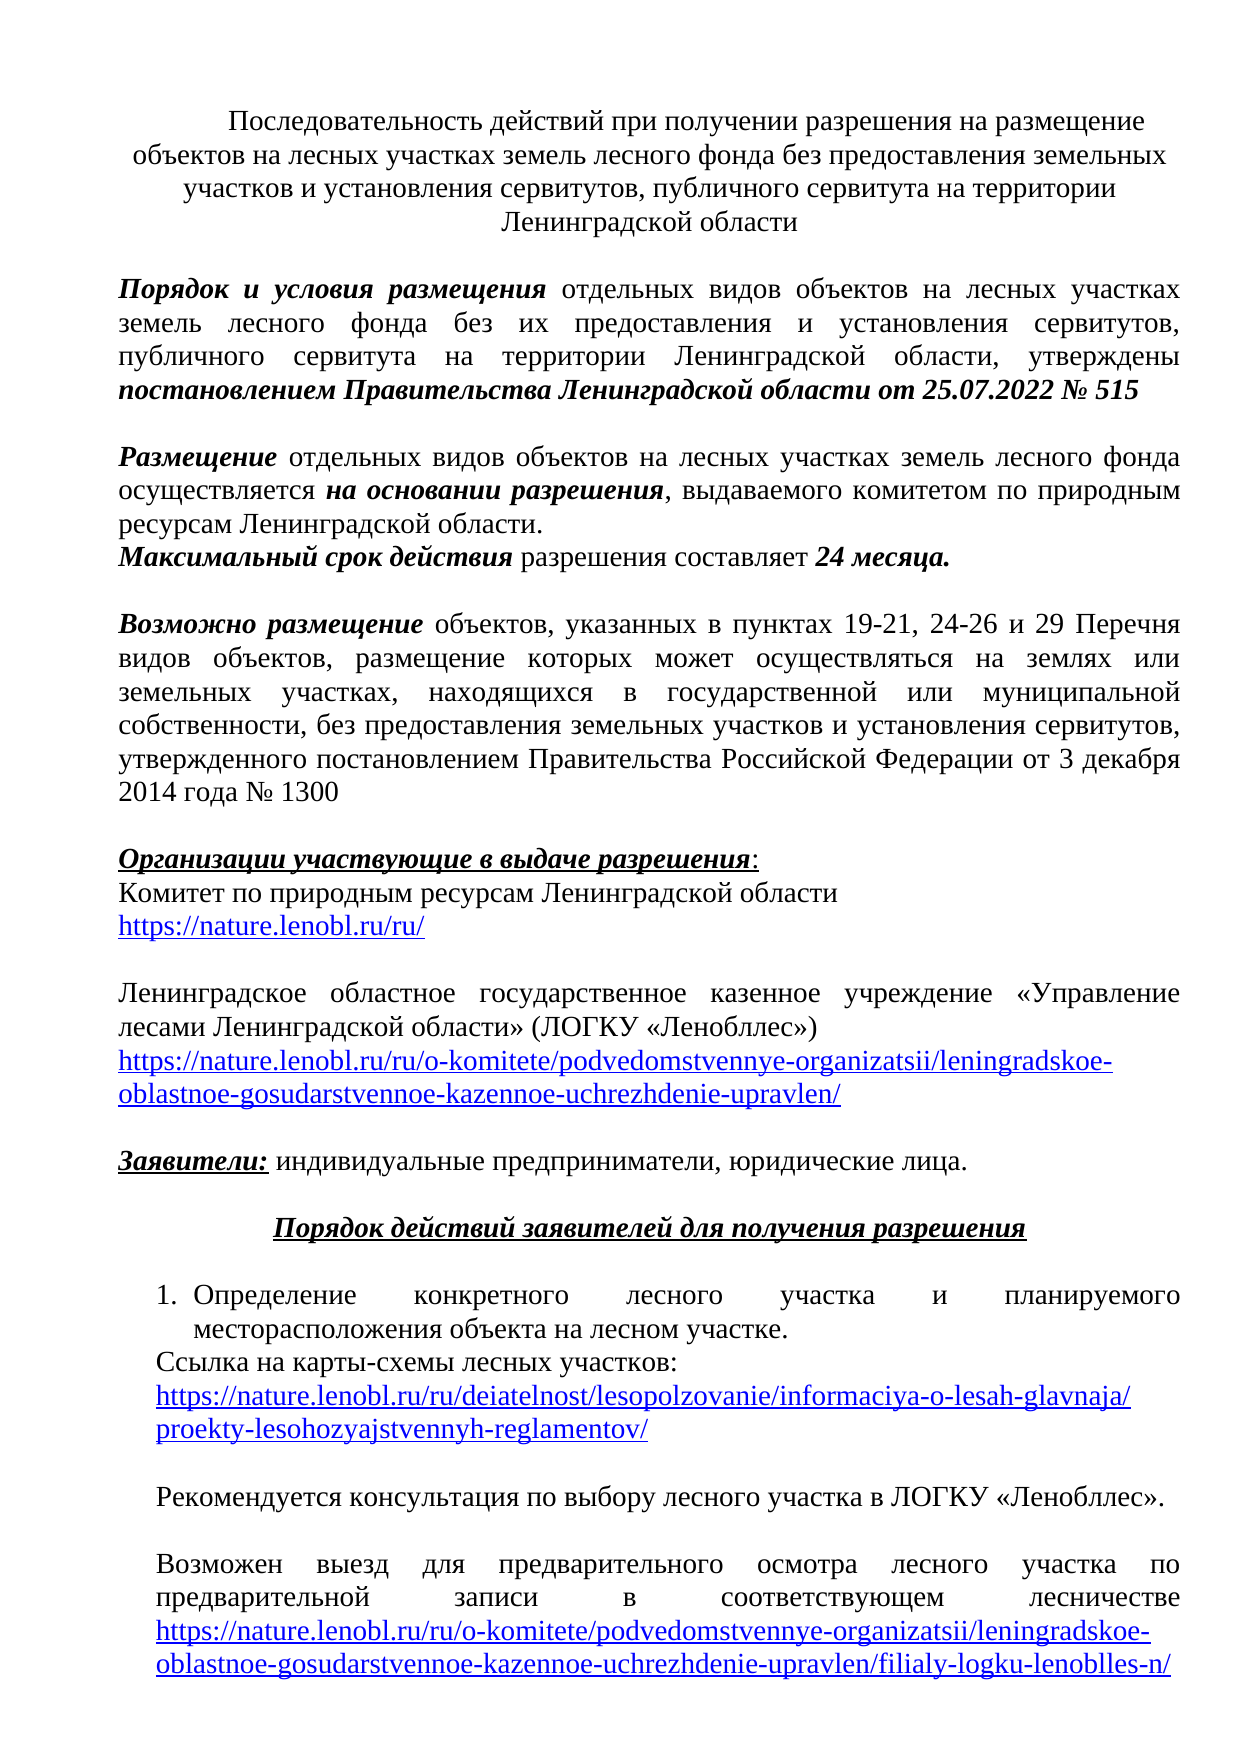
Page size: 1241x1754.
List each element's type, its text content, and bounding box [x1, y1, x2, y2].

text https://nature.lenobl.ru/ru/o-komitete/podvedomstvennye-organizatsii/leningradskoe-oblastnoe-gosudarstvennoe-kazennoe-uchrezhdenie-upravlen/ [118, 1043, 1181, 1110]
text Рекомендуется консультация по выбору лесного участка в ЛОГКУ «Ленобллес». [156, 1479, 1181, 1512]
text Комитет по природным ресурсам Ленинградской области [118, 875, 1181, 908]
text Заявители: индивидуальные предприниматели, юридические лица. [118, 1143, 1181, 1177]
text https://nature.lenobl.ru/ru/deiatelnost/lesopolzovanie/informaciya-o-lesah-glavnaja/proekty-lesohozyajstvennyh-reglamentov/ [156, 1378, 1181, 1445]
text Возможно размещение объектов, указанных в пунктах 19-21, 24-26 и 29 Перечня видов объектов, размещение которых может осуществляться на землях или земельных участках, находящихся в государственной или муниципальной собственности, без предоставления земельных участков и установления сервитутов, утвержденного постановлением Правительства Российской Федерации от 3 декабря 2014 года № 1300 [118, 607, 1181, 808]
text Порядок действий заявителей для получения разрешения [118, 1210, 1181, 1244]
list Определение конкретного лесного участка и планируемого месторасположения объекта на лесном участке. [156, 1277, 1181, 1344]
text Максимальный срок действия разрешения составляет 24 месяца. [118, 539, 1181, 573]
text Организации участвующие в выдаче разрешения: [118, 841, 1181, 875]
text Размещение отдельных видов объектов на лесных участках земель лесного фонда осуществляется на основании разрешения, выдаваемого комитетом по природным ресурсам Ленинградской области. [118, 439, 1181, 539]
text Ленинградское областное государственное казенное учреждение «Управление лесами Ленинградской области» (ЛОГКУ «Ленобллес») [118, 976, 1181, 1043]
text https://nature.lenobl.ru/ru/ [118, 908, 1181, 942]
text Возможен выезд для предварительного осмотра лесного участка по предварительной записи в соответствующем лесничестве https://nature.lenobl.ru/ru/o-komitete/podvedomstvennye-organizatsii/leningradskoe-oblastnoe-gosudarstvennoe-kazennoe-uchrezhdenie-upravlen/filialy-logku-lenoblles-n/ [156, 1546, 1181, 1680]
text Ссылка на карты-схемы лесных участков: [156, 1344, 1181, 1378]
text Последовательность действий при получении разрешения на размещение объектов на лесных участках земель лесного фонда без предоставления земельных участков и установления сервитутов, публичного сервитута на территории Ленинградской области [118, 103, 1181, 238]
text Порядок и условия размещения отдельных видов объектов на лесных участках земель лесного фонда без их предоставления и установления сервитутов, публичного сервитута на территории Ленинградской области, утверждены постановлением Правительства Ленинградской области от 25.07.2022 № 515 [118, 271, 1181, 405]
